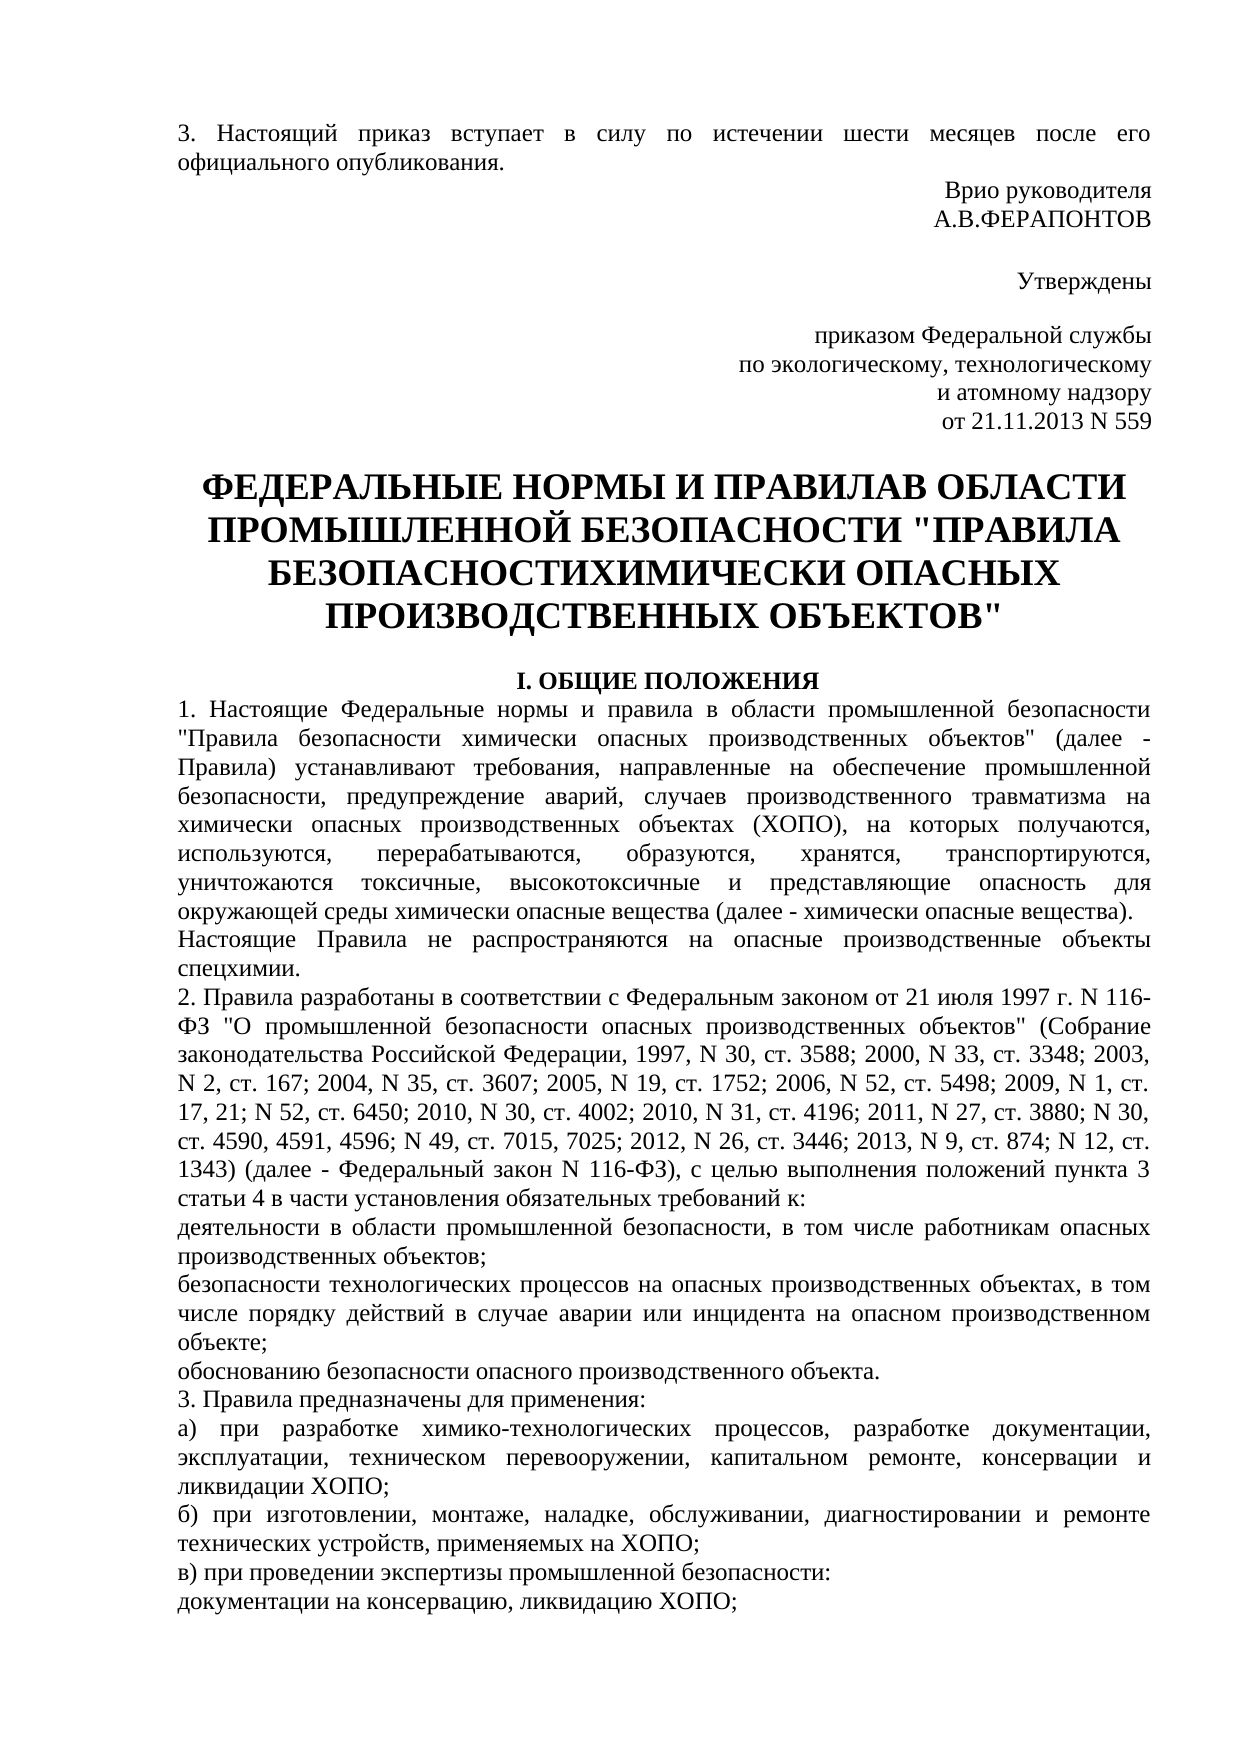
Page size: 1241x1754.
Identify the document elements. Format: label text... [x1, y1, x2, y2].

text и атомному надзору [177, 377, 1152, 406]
text Настоящие Правила не распространяются на опасные производственные объекты спецхимии. [177, 924, 1152, 982]
text А.В.ФЕРАПОНТОВ [177, 204, 1152, 233]
text по экологическому, технологическому [177, 349, 1152, 377]
text 1. Настоящие Федеральные нормы и правила в области промышленной безопасности "Правила безопасности химически опасных производственных объектов" (далее - Правила) устанавливают требования, направленные на обеспечение промышленной безопасности, предупреждение аварий, случаев производственного травматизма на химически опасных производственных объектах (ХОПО), на которых получаются, используются, перерабатываются, образуются, хранятся, транспортируются, уничтожаются токсичные, высокотоксичные и представляющие опасность для окружающей среды химически опасные вещества (далее - химически опасные вещества). [177, 694, 1152, 924]
text 2. Правила разработаны в соответствии с Федеральным законом от 21 июля 1997 г. N 116-ФЗ "О промышленной безопасности опасных производственных объектов" (Собрание законодательства Российской Федерации, 1997, N 30, ст. 3588; 2000, N 33, ст. 3348; 2003, N 2, ст. 167; 2004, N 35, ст. 3607; 2005, N 19, ст. 1752; 2006, N 52, ст. 5498; 2009, N 1, ст. 17, 21; N 52, ст. 6450; 2010, N 30, ст. 4002; 2010, N 31, ст. 4196; 2011, N 27, ст. 3880; N 30, ст. 4590, 4591, 4596; N 49, ст. 7015, 7025; 2012, N 26, ст. 3446; 2013, N 9, ст. 874; N 12, ст. 1343) (далее - Федеральный закон N 116-ФЗ), с целью выполнения положений пункта 3 статьи 4 в части установления обязательных требований к: [177, 982, 1152, 1212]
text обоснованию безопасности опасного производственного объекта. [177, 1356, 1152, 1384]
text приказом Федеральной службы [177, 320, 1152, 349]
text в) при проведении экспертизы промышленной безопасности: [177, 1557, 1152, 1586]
text а) при разработке химико-технологических процессов, разработке документации, эксплуатации, техническом перевооружении, капитальном ремонте, консервации и ликвидации ХОПО; [177, 1413, 1152, 1499]
text от 21.11.2013 N 559 [177, 406, 1152, 435]
text 3. Настоящий приказ вступает в силу по истечении шести месяцев после его официального опубликования. [177, 118, 1152, 176]
text 3. Правила предназначены для применения: [177, 1384, 1152, 1413]
text ФЕДЕРАЛЬНЫЕ НОРМЫ И ПРАВИЛАВ ОБЛАСТИ ПРОМЫШЛЕННОЙ БЕЗОПАСНОСТИ "ПРАВИЛА БЕЗОПАСНОСТИХИМИЧЕСКИ ОПАСНЫХ ПРОИЗВОДСТВЕННЫХ ОБЪЕКТОВ" [177, 464, 1152, 637]
text безопасности технологических процессов на опасных производственных объектах, в том числе порядку действий в случае аварии или инцидента на опасном производственном объекте; [177, 1269, 1152, 1356]
text Утверждены [177, 233, 1152, 295]
text Врио руководителя [177, 176, 1152, 204]
text б) при изготовлении, монтаже, наладке, обслуживании, диагностировании и ремонте технических устройств, применяемых на ХОПО; [177, 1499, 1152, 1557]
text документации на консервацию, ликвидацию ХОПО; [177, 1586, 1152, 1614]
text деятельности в области промышленной безопасности, в том числе работникам опасных производственных объектов; [177, 1212, 1152, 1269]
text I. ОБЩИЕ ПОЛОЖЕНИЯ [177, 666, 1152, 694]
